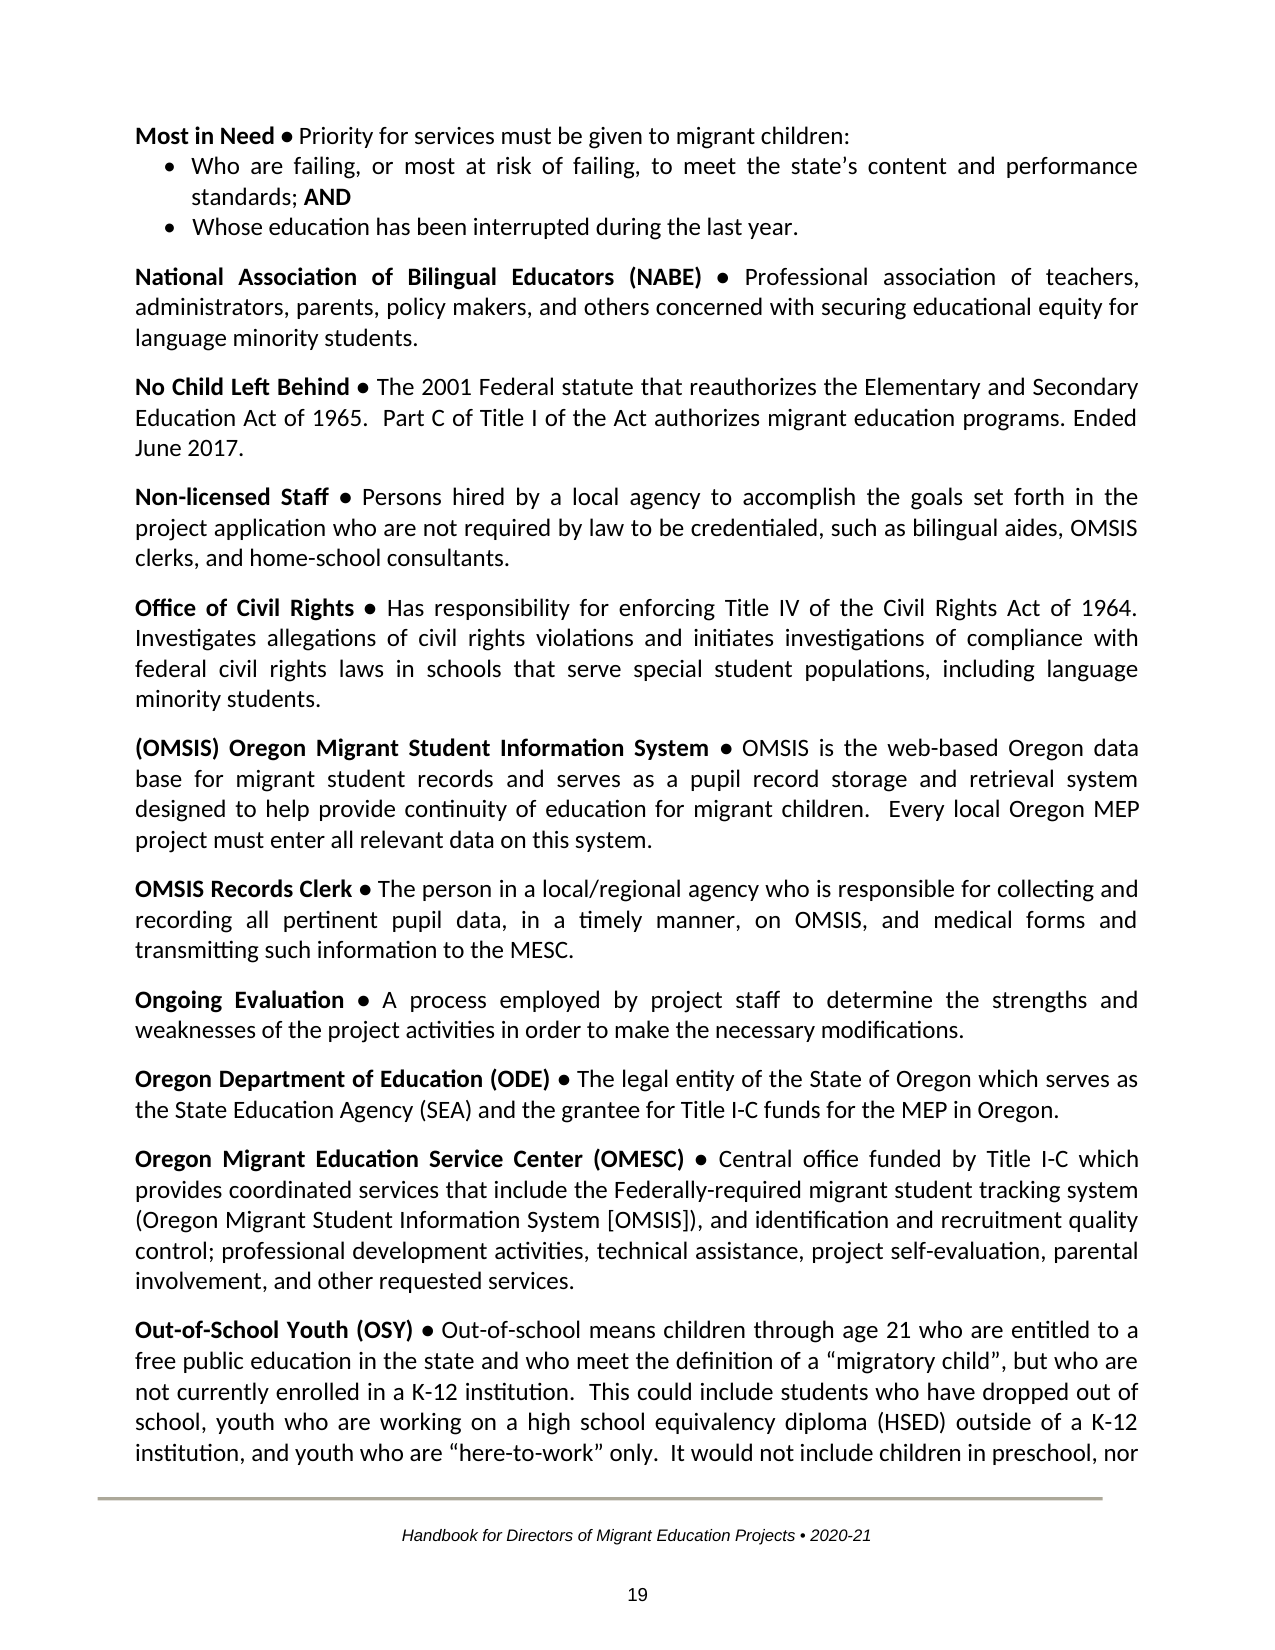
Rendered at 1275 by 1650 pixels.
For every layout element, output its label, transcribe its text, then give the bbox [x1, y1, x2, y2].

text (OMSIS) Oregon Migrant Student Information System • OMSIS is the web-based Oregon data base for migrant student records and serves as a pupil record storage and retrieval system designed to help provide continuity of education for migrant children. Every local Oregon MEP project must enter all relevant data on this system. [135, 733, 1140, 855]
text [135, 1315, 1140, 1467]
text • Whose education has been interrupted during the last year. [135, 212, 1140, 242]
text National Association of Bilingual Educators (NABE) • Professional association of teachers, administrators, parents, policy makers, and others concerned with securing educational equity for language minority students. [135, 261, 1140, 352]
text • Who are failing, or most at risk of failing, to meet the state’s content and performance standards; AND [135, 151, 1140, 212]
text No Child Left Behind • The 2001 Federal statute that reauthorizes the Elementary and Secondary Education Act of 1965. Part C of Title I of the Act authorizes migrant education programs. Ended June 2017. [135, 371, 1140, 463]
text Most in Need • Priority for services must be given to migrant children: [135, 120, 1140, 151]
text Oregon Migrant Education Service Center (OMESC) • Central office funded by Title I-C which provides coordinated services that include the Federally-required migrant student tracking system (Oregon Migrant Student Information System [OMSIS]), and identification and recruitment quality control; professional development activities, technical assistance, project self-evaluation, parental involvement, and other requested services. [135, 1143, 1140, 1296]
text OMSIS Records Clerk • The person in a local/regional agency who is responsible for collecting and recording all pertinent pupil data, in a timely manner, on OMSIS, and medical forms and transmitting such information to the MESC. [135, 873, 1140, 965]
text Oregon Department of Education (ODE) • The legal entity of the State of Oregon which serves as the State Education Agency (SEA) and the grantee for Title I-C funds for the MEP in Oregon. [135, 1063, 1140, 1124]
text Office of Civil Rights • Has responsibility for enforcing Title IV of the Civil Rights Act of 1964. Investigates allegations of civil rights violations and initiates investigations of compliance with federal civil rights laws in schools that serve special student populations, including language minority students. [135, 592, 1140, 714]
text Ongoing Evaluation • A process employed by project staff to determine the strengths and weaknesses of the project activities in order to make the necessary modifications. [135, 984, 1140, 1045]
text Non-licensed Staff • Persons hired by a local agency to accomplish the goals set forth in the project application who are not required by law to be credentialed, such as bilingual aides, OMSIS clerks, and home-school consultants. [135, 481, 1140, 573]
